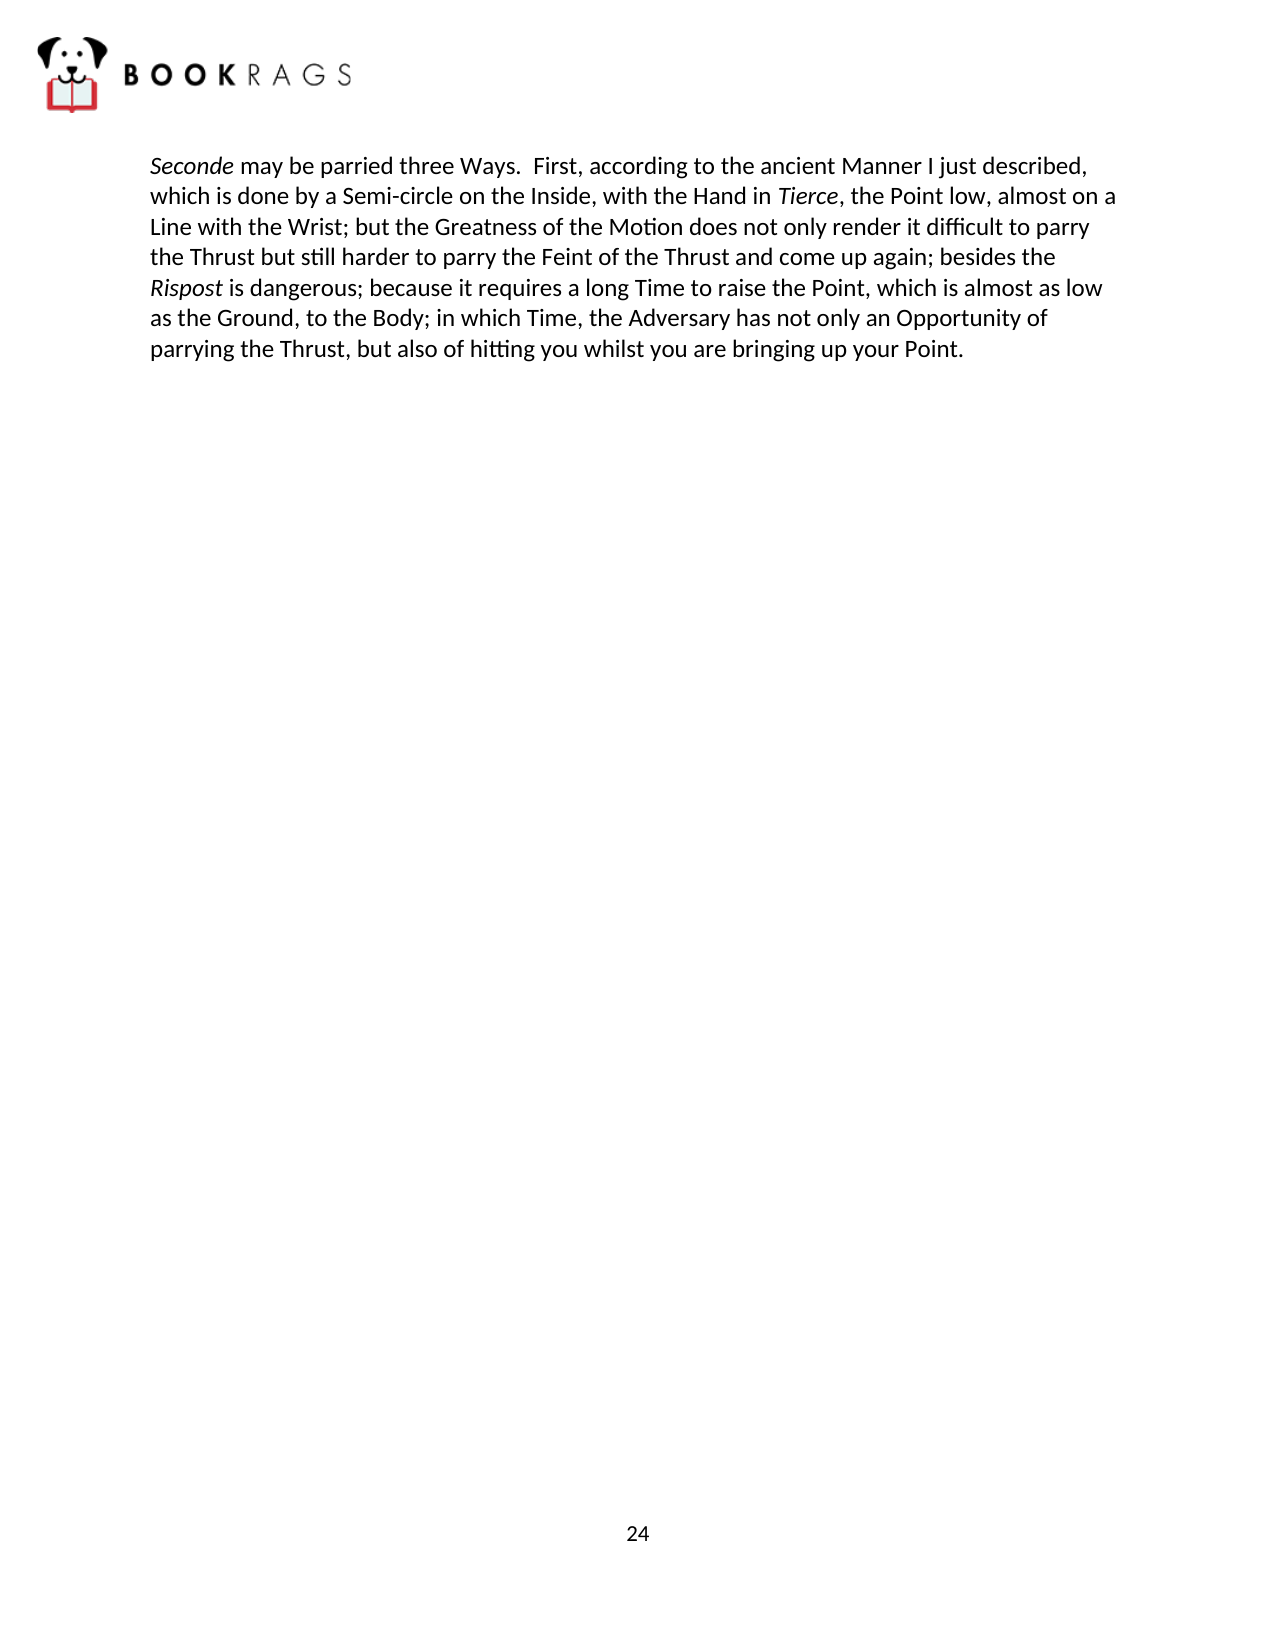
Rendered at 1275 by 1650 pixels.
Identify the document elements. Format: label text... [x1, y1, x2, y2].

picture [37, 37, 351, 113]
text Seconde may be parried three Ways. First, according to the ancient Manner I just described, which is done by a Semi-circle on the Inside, with the Hand in Tierce, the Point low, almost on a Line with the Wrist; but the Greatness of the Motion does not only render it difficult to parry the Thrust but still harder to parry the Feint of the Thrust and come up again; besides the Rispost is dangerous; because it requires a long Time to raise the Point, which is almost as low as the Ground, to the Body; in which Time, the Adversary has not only an Opportunity of parrying the Thrust, but also of hitting you whilst you are bringing up your Point. [150, 150, 1125, 364]
